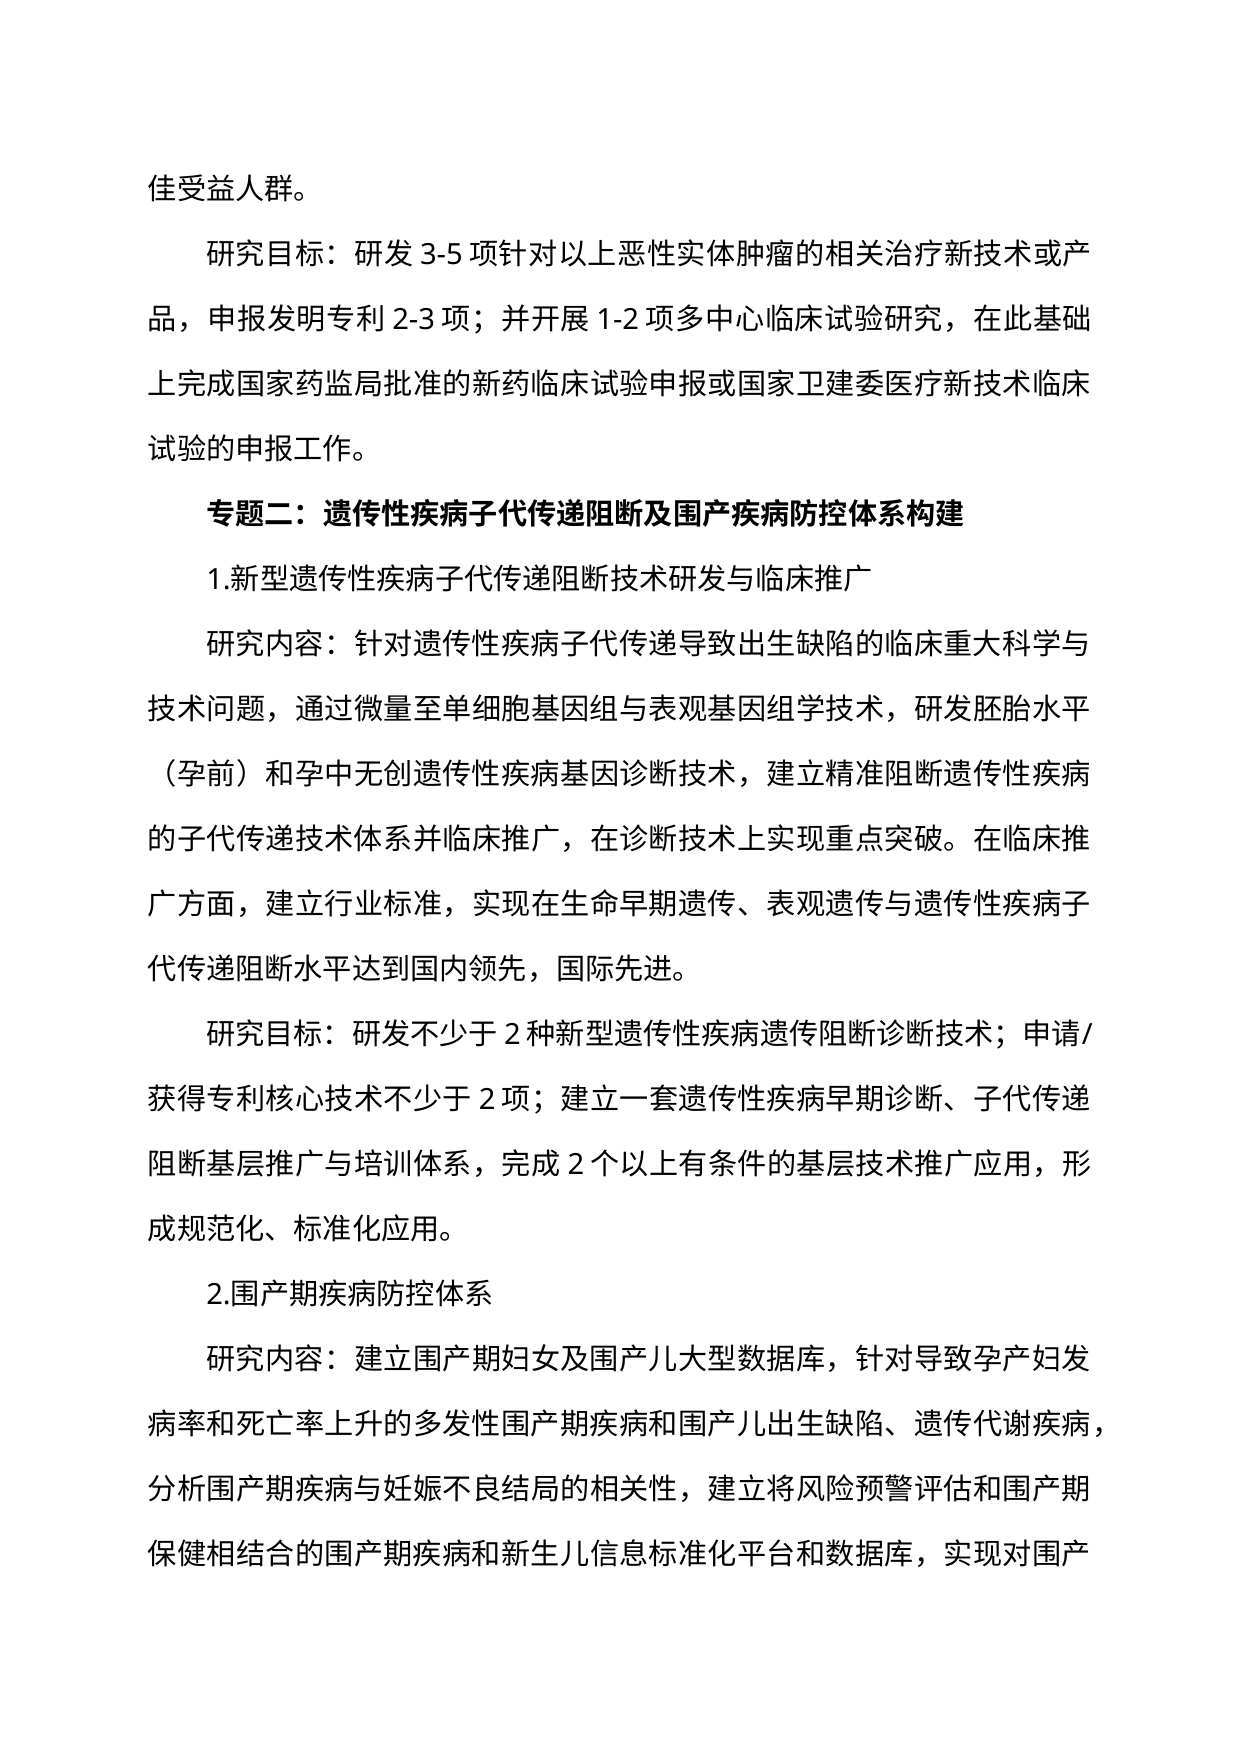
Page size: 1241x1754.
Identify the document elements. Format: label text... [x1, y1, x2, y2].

text 研究目标：研发3-5项针对以上恶性实体肿瘤的相关治疗新技术或产品，申报发明专利2-3项；并开展1-2项多中心临床试验研究，在此基础上完成国家药监局批准的新药临床试验申报或国家卫建委医疗新技术临床试验的申报工作。 [148, 219, 1092, 479]
text 专题二：遗传性疾病子代传递阻断及围产疾病防控体系构建 [148, 479, 1092, 544]
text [148, 1324, 1092, 1584]
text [148, 154, 1092, 219]
text 研究内容：针对遗传性疾病子代传递导致出生缺陷的临床重大科学与技术问题，通过微量至单细胞基因组与表观基因组学技术，研发胚胎水平（孕前）和孕中无创遗传性疾病基因诊断技术，建立精准阻断遗传性疾病的子代传递技术体系并临床推广，在诊断技术上实现重点突破。在临床推广方面，建立行业标准，实现在生命早期遗传、表观遗传与遗传性疾病子代传递阻断水平达到国内领先，国际先进。 [148, 609, 1092, 999]
text 研究目标：研发不少于2种新型遗传性疾病遗传阻断诊断技术；申请/获得专利核心技术不少于2项；建立一套遗传性疾病早期诊断、子代传递阻断基层推广与培训体系，完成2个以上有条件的基层技术推广应用，形成规范化、标准化应用。 [148, 999, 1092, 1259]
text 2.围产期疾病防控体系 [148, 1259, 1092, 1324]
text 1.新型遗传性疾病子代传递阻断技术研发与临床推广 [148, 544, 1092, 609]
